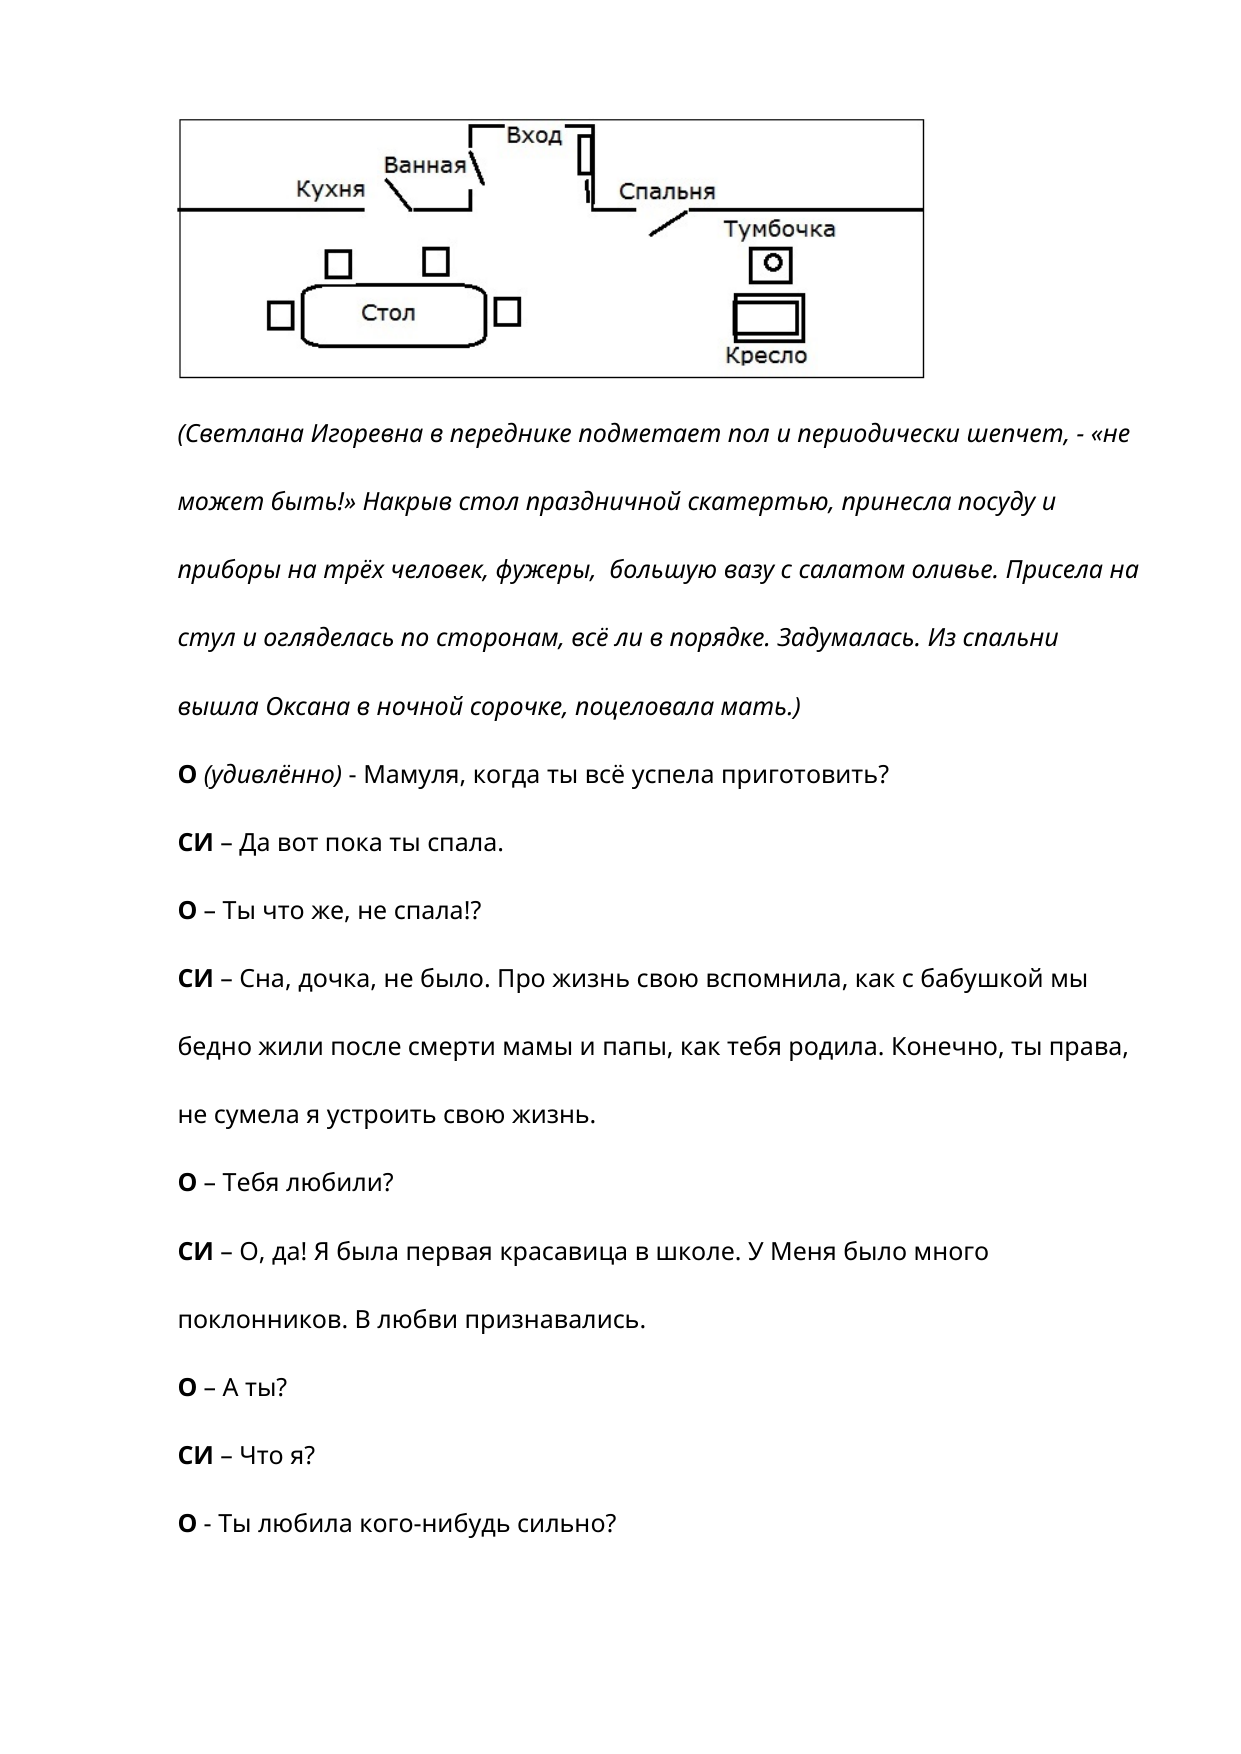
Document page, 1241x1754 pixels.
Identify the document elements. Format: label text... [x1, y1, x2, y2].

text СИ – Сна, дочка, не было. Про жизнь свою вспомнила, как с бабушкой мы бедно жили после смерти мамы и папы, как тебя родила. Конечно, ты права, не сумела я устроить свою жизнь. [177, 961, 1152, 1131]
text О - Ты любила кого-нибудь сильно? [177, 1506, 1152, 1540]
text О – А ты? [177, 1369, 1152, 1403]
text СИ – Что я? [177, 1437, 1152, 1472]
text О – Тебя любили? [177, 1165, 1152, 1199]
picture [177, 118, 928, 382]
text СИ – О, да! Я была первая красавица в школе. У Меня было много поклонников. В любви признавались. [177, 1233, 1152, 1335]
text О – Ты что же, не спала!? [177, 892, 1152, 927]
